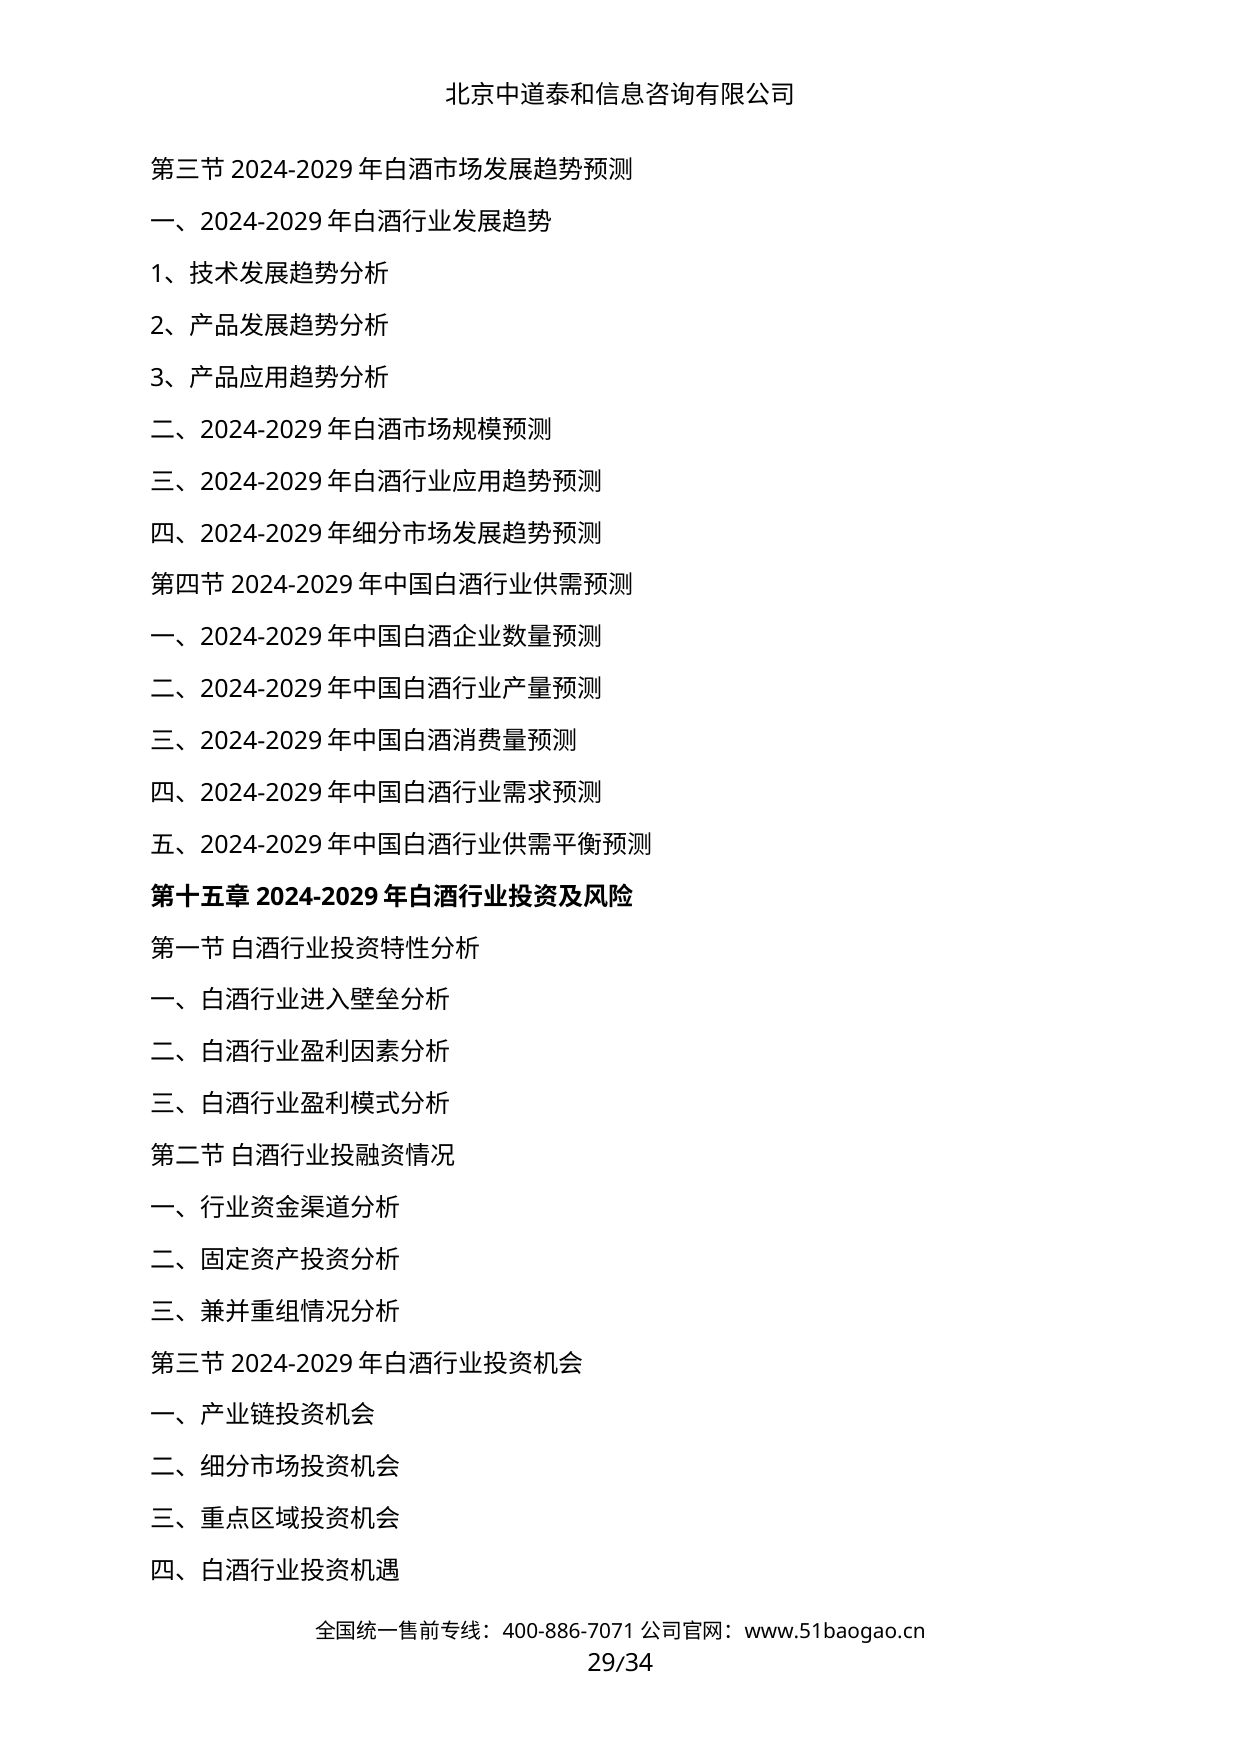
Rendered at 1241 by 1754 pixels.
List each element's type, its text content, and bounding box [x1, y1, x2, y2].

text 二、白酒行业盈利因素分析 [150, 1032, 1090, 1068]
text 三、白酒行业盈利模式分析 [150, 1084, 1090, 1120]
text 四、2024-2029年细分市场发展趋势预测 [150, 513, 1090, 549]
text 一、白酒行业进入壁垒分析 [150, 980, 1090, 1016]
text 第四节 2024-2029年中国白酒行业供需预测 [150, 565, 1090, 601]
text 第三节 2024-2029年白酒市场发展趋势预测 [150, 150, 1090, 186]
text 3、产品应用趋势分析 [150, 357, 1090, 394]
text 四、白酒行业投资机遇 [150, 1551, 1090, 1587]
text 三、兼并重组情况分析 [150, 1291, 1090, 1327]
text 第一节 白酒行业投资特性分析 [150, 928, 1090, 964]
text 五、2024-2029年中国白酒行业供需平衡预测 [150, 824, 1090, 861]
text 二、细分市场投资机会 [150, 1447, 1090, 1483]
text 三、2024-2029年中国白酒消费量预测 [150, 721, 1090, 757]
text 第二节 白酒行业投融资情况 [150, 1136, 1090, 1172]
text 三、重点区域投资机会 [150, 1499, 1090, 1535]
text 三、2024-2029年白酒行业应用趋势预测 [150, 461, 1090, 497]
text 1、技术发展趋势分析 [150, 254, 1090, 290]
text 二、固定资产投资分析 [150, 1239, 1090, 1276]
text 四、2024-2029年中国白酒行业需求预测 [150, 772, 1090, 809]
text 一、产业链投资机会 [150, 1395, 1090, 1431]
text 一、2024-2029年白酒行业发展趋势 [150, 202, 1090, 238]
text 2、产品发展趋势分析 [150, 306, 1090, 342]
text 二、2024-2029年中国白酒行业产量预测 [150, 669, 1090, 705]
text 一、行业资金渠道分析 [150, 1187, 1090, 1224]
text 一、2024-2029年中国白酒企业数量预测 [150, 617, 1090, 653]
text 二、2024-2029年白酒市场规模预测 [150, 409, 1090, 446]
text 第三节 2024-2029年白酒行业投资机会 [150, 1343, 1090, 1379]
text 第十五章 2024-2029年白酒行业投资及风险 [150, 876, 1090, 912]
